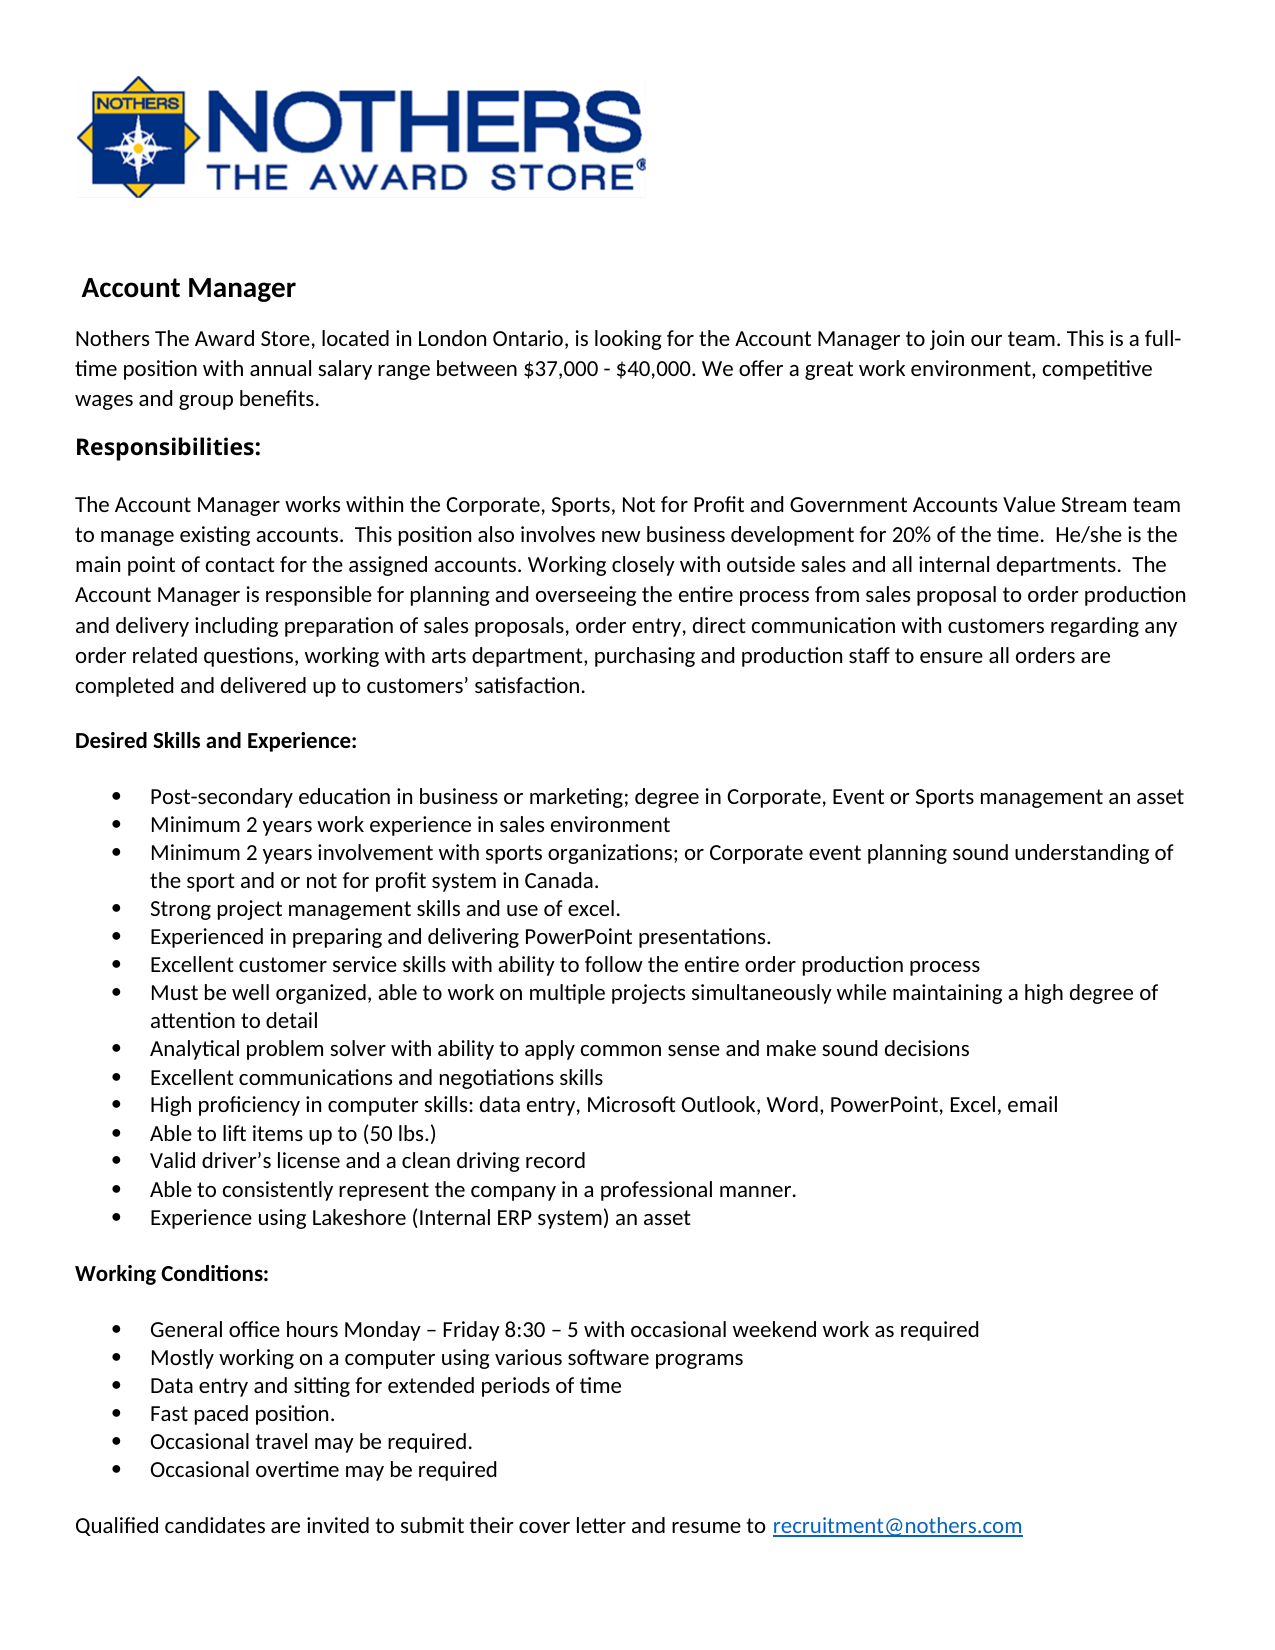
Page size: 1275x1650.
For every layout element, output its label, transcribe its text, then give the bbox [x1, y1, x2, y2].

list Fast paced position. [112, 1399, 1200, 1427]
list Experience using Lakeshore (Internal ERP system) an asset [112, 1203, 1200, 1231]
list General office hours Monday – Friday 8:30 – 5 with occasional weekend work as required [112, 1315, 1200, 1343]
list Able to consistently represent the company in a professional manner. [112, 1175, 1200, 1203]
picture [75, 75, 650, 203]
text The Account Manager works within the Corporate, Sports, Not for Profit and Government Accounts Value Stream team to manage existing accounts. This position also involves new business development for 20% of the time. He/she is the main point of contact for the assigned accounts. Working closely with outside sales and all internal departments. The Account Manager is responsible for planning and overseeing the entire process from sales proposal to order production and delivery including preparation of sales proposals, order entry, direct communication with customers regarding any order related questions, working with arts department, purchasing and production staff to ensure all orders are completed and delivered up to customers’ satisfaction. [75, 490, 1200, 699]
list Occasional travel may be required. [112, 1427, 1200, 1455]
list Valid driver’s license and a clean driving record [112, 1147, 1200, 1175]
text Desired Skills and Experience: [75, 726, 1200, 754]
text Nothers The Award Store, located in London Ontario, is looking for the Account Manager to join our team. This is a full-time position with annual salary range between $37,000 - $40,000. We offer a great work environment, competitive wages and group benefits. [75, 324, 1200, 412]
list Experienced in preparing and delivering PowerPoint presentations. [112, 922, 1200, 951]
list Minimum 2 years work experience in sales environment [112, 810, 1200, 838]
text Working Conditions: [75, 1259, 1200, 1287]
text Responsibilities: [75, 431, 1200, 462]
list Strong project management skills and use of excel. [112, 894, 1200, 922]
list Minimum 2 years involvement with sports organizations; or Corporate event planning sound understanding of the sport and or not for profit system in Canada. [112, 838, 1200, 894]
list Mostly working on a computer using various software programs [112, 1343, 1200, 1371]
list Must be well organized, able to work on multiple projects simultaneously while maintaining a high degree of attention to detail [112, 978, 1200, 1034]
list Excellent communications and negotiations skills [112, 1063, 1200, 1091]
list Excellent customer service skills with ability to follow the entire order production process [112, 951, 1200, 978]
text Account Manager [75, 269, 1200, 304]
list Occasional overtime may be required [112, 1455, 1200, 1483]
list Post-secondary education in business or marketing; degree in Corporate, Event or Sports management an asset [112, 782, 1200, 810]
list High proficiency in computer skills: data entry, Microsoft Outlook, Word, PowerPoint, Excel, email [112, 1091, 1200, 1119]
list Analytical problem solver with ability to apply common sense and make sound decisions [112, 1034, 1200, 1063]
list Data entry and sitting for extended periods of time [112, 1371, 1200, 1399]
text Qualified candidates are invited to submit their cover letter and resume to recruitment@nothers.com [75, 1511, 1200, 1539]
list Able to lift items up to (50 lbs.) [112, 1119, 1200, 1147]
